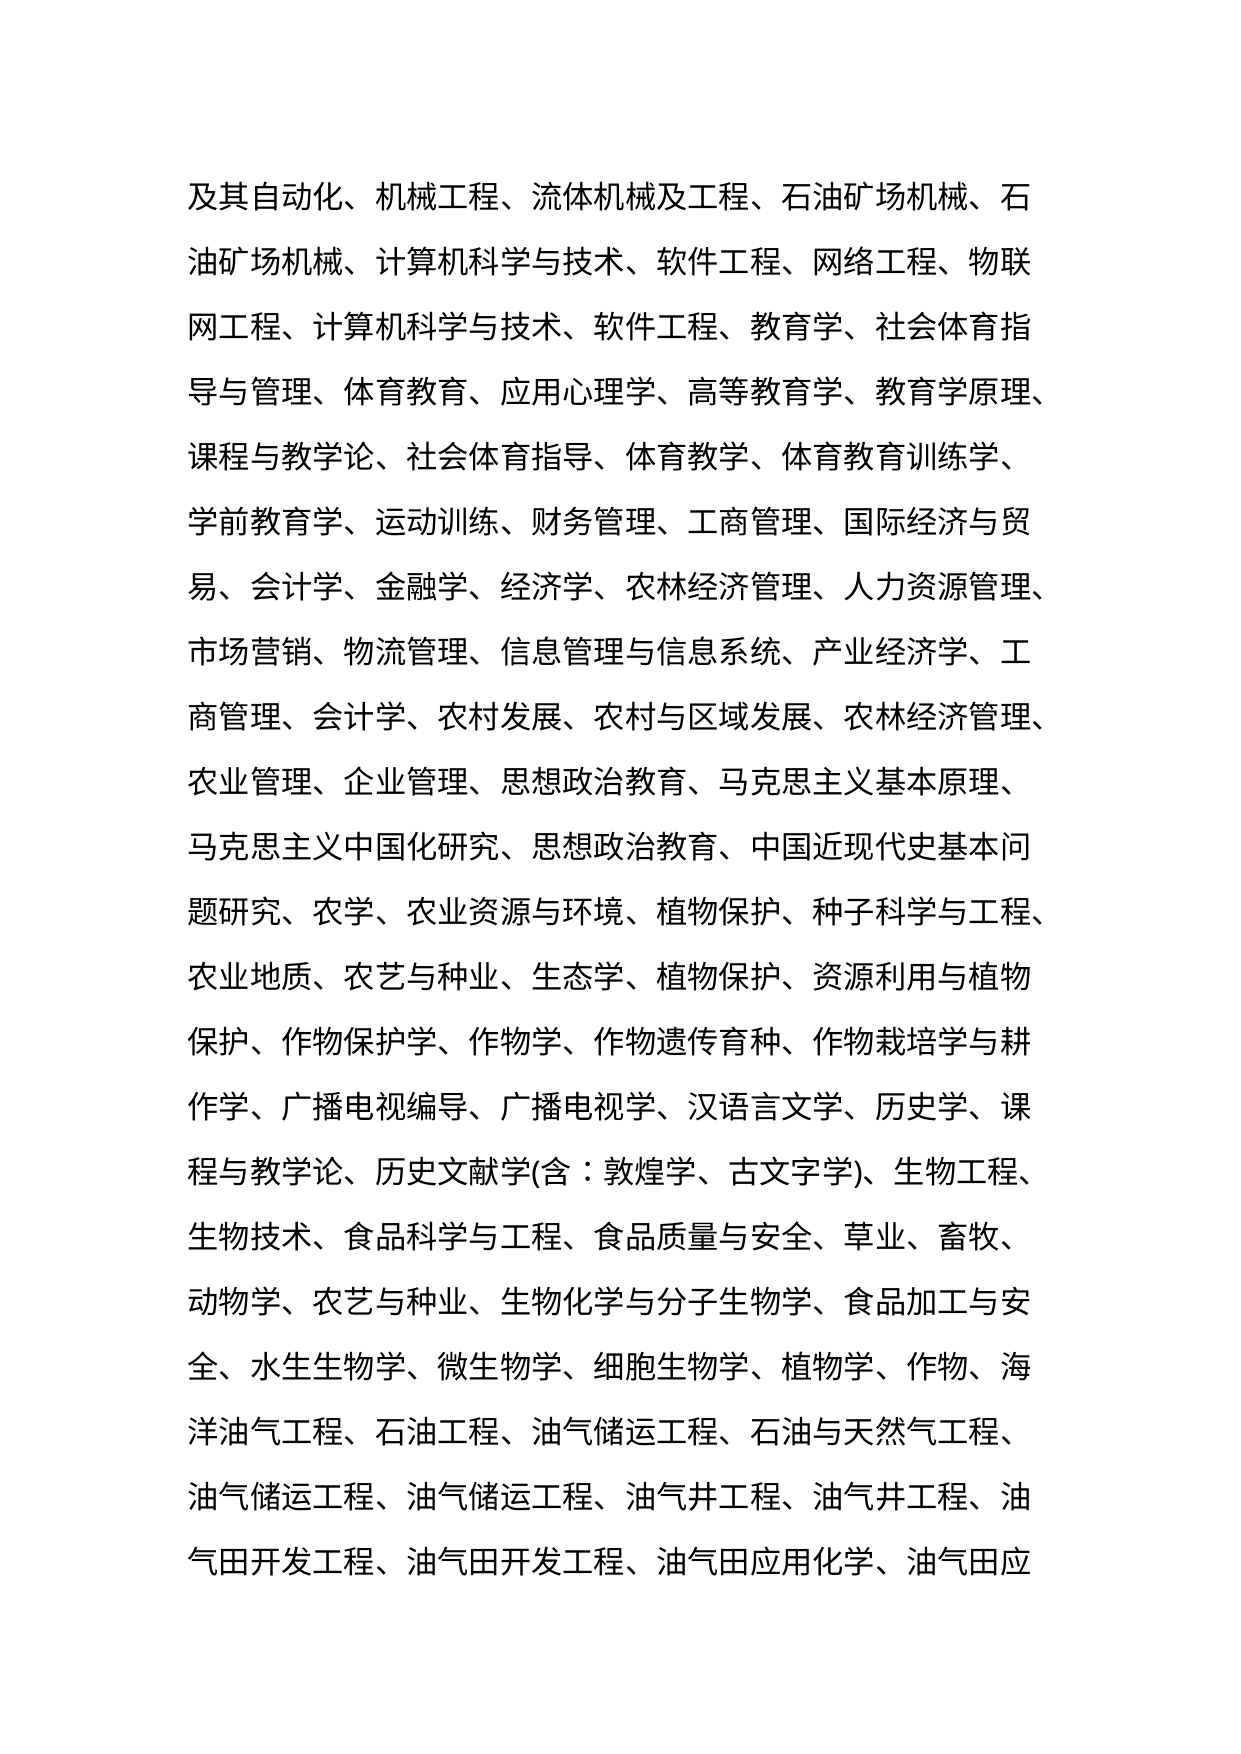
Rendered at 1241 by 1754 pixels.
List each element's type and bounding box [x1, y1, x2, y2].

text [187, 162, 1053, 1592]
